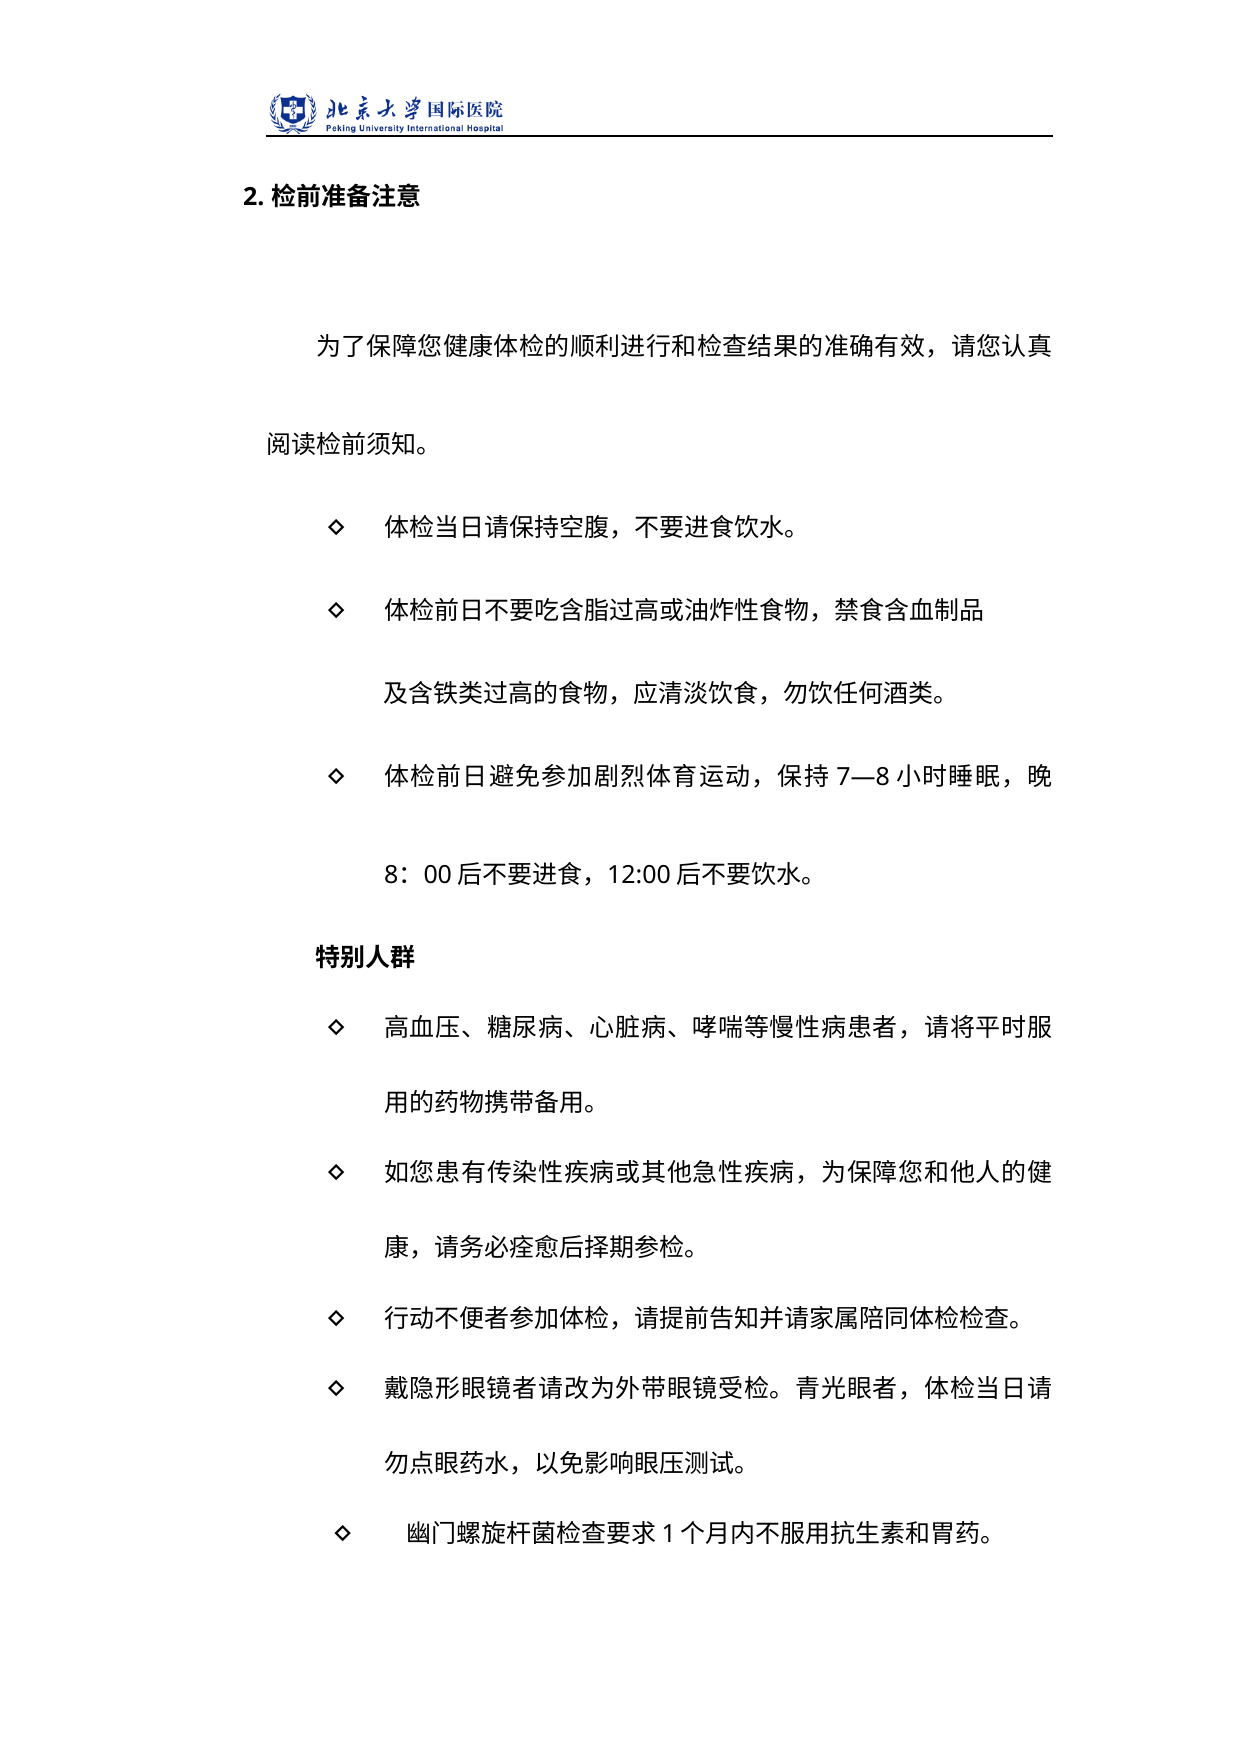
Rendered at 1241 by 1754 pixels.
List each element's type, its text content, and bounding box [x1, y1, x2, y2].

list 幽门螺旋杆菌检查要求1个月内不服用抗生素和胃药。 [331, 1499, 1053, 1564]
list 行动不便者参加体检，请提前告知并请家属陪同体检检查。 [325, 1284, 1053, 1349]
list 体检前日不要吃含脂过高或油炸性食物，禁食含血制品 [325, 576, 1053, 641]
picture [265, 88, 510, 136]
text 及含铁类过高的食物，应清淡饮食，勿饮任何酒类。 [384, 659, 1053, 724]
subtitle 2. 检前准备注意 [243, 162, 1053, 227]
list 体检当日请保持空腹，不要进食饮水。 [325, 493, 1053, 558]
list 如您患有传染性疾病或其他急性疾病，为保障您和他人的健康，请务必痊愈后择期参检。 [325, 1138, 1053, 1278]
text 特别人群 [266, 923, 1053, 988]
text 为了保障您健康体检的顺利进行和检查结果的准确有效，请您认真阅读检前须知。 [266, 312, 1053, 475]
list 戴隐形眼镜者请改为外带眼镜受检。青光眼者，体检当日请勿点眼药水，以免影响眼压测试。 [325, 1354, 1053, 1494]
list 高血压、糖尿病、心脏病、哮喘等慢性病患者，请将平时服用的药物携带备用。 [325, 993, 1053, 1133]
list 体检前日避免参加剧烈体育运动，保持7—8小时睡眠，晚8：00后不要进食，12:00后不要饮水。 [325, 742, 1053, 905]
